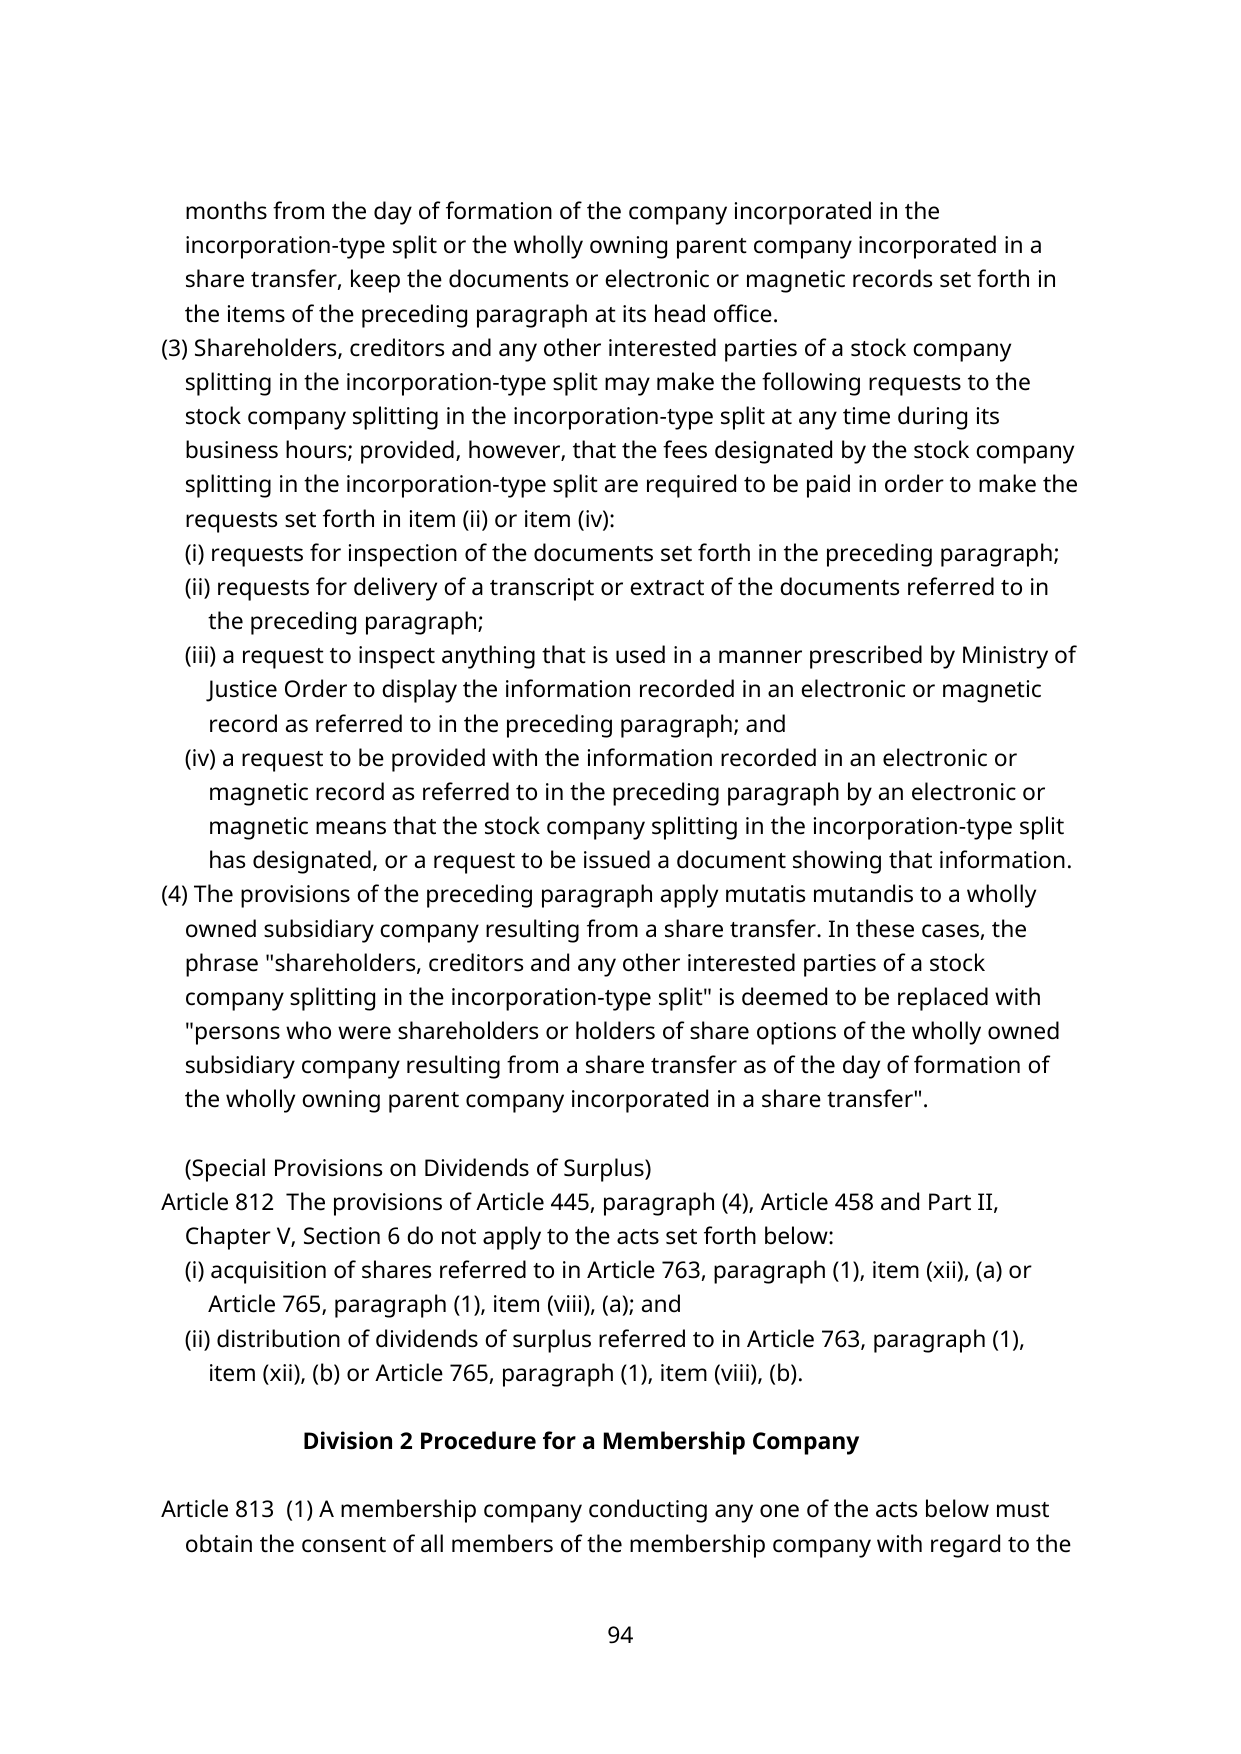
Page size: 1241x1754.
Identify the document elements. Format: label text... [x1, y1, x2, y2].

text (i) acquisition of shares referred to in Article 763, paragraph (1), item (xii), (a) or Article 765, paragraph (1), item (viii), (a); and [184, 1253, 1079, 1321]
text (iv) a request to be provided with the information recorded in an electronic or magnetic record as referred to in the preceding paragraph by an electronic or magnetic means that the stock company splitting in the incorporation-type split has designated, or a request to be issued a document showing that information. [184, 740, 1079, 877]
text Article 812 The provisions of Article 445, paragraph (4), Article 458 and Part II, Chapter V, Section 6 do not apply to the acts set forth below: [161, 1184, 1079, 1253]
text (4) The provisions of the preceding paragraph apply mutatis mutandis to a wholly owned subsidiary company resulting from a share transfer. In these cases, the phrase "shareholders, creditors and any other interested parties of a stock company splitting in the incorporation-type split" is deemed to be replaced with "persons who were shareholders or holders of share options of the wholly owned subsidiary company resulting from a share transfer as of the day of formation of the wholly owning parent company incorporated in a share transfer". [161, 877, 1079, 1116]
text Division 2 Procedure for a Membership Company [298, 1424, 1079, 1458]
text (iii) a request to inspect anything that is used in a manner prescribed by Ministry of Justice Order to display the information recorded in an electronic or magnetic record as referred to in the preceding paragraph; and [184, 638, 1079, 740]
text (3) Shareholders, creditors and any other interested parties of a stock company splitting in the incorporation-type split may make the following requests to the stock company splitting in the incorporation-type split at any time during its business hours; provided, however, that the fees designated by the stock company splitting in the incorporation-type split are required to be paid in order to make the requests set forth in item (ii) or item (iv): [161, 330, 1079, 535]
text (i) requests for inspection of the documents set forth in the preceding paragraph; [184, 535, 1079, 569]
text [161, 194, 1079, 330]
text (ii) requests for delivery of a transcript or extract of the documents referred to in the preceding paragraph; [184, 569, 1079, 638]
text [161, 1492, 1079, 1560]
text (Special Provisions on Dividends of Surplus) [184, 1150, 1079, 1184]
text (ii) distribution of dividends of surplus referred to in Article 763, paragraph (1), item (xii), (b) or Article 765, paragraph (1), item (viii), (b). [184, 1321, 1079, 1389]
